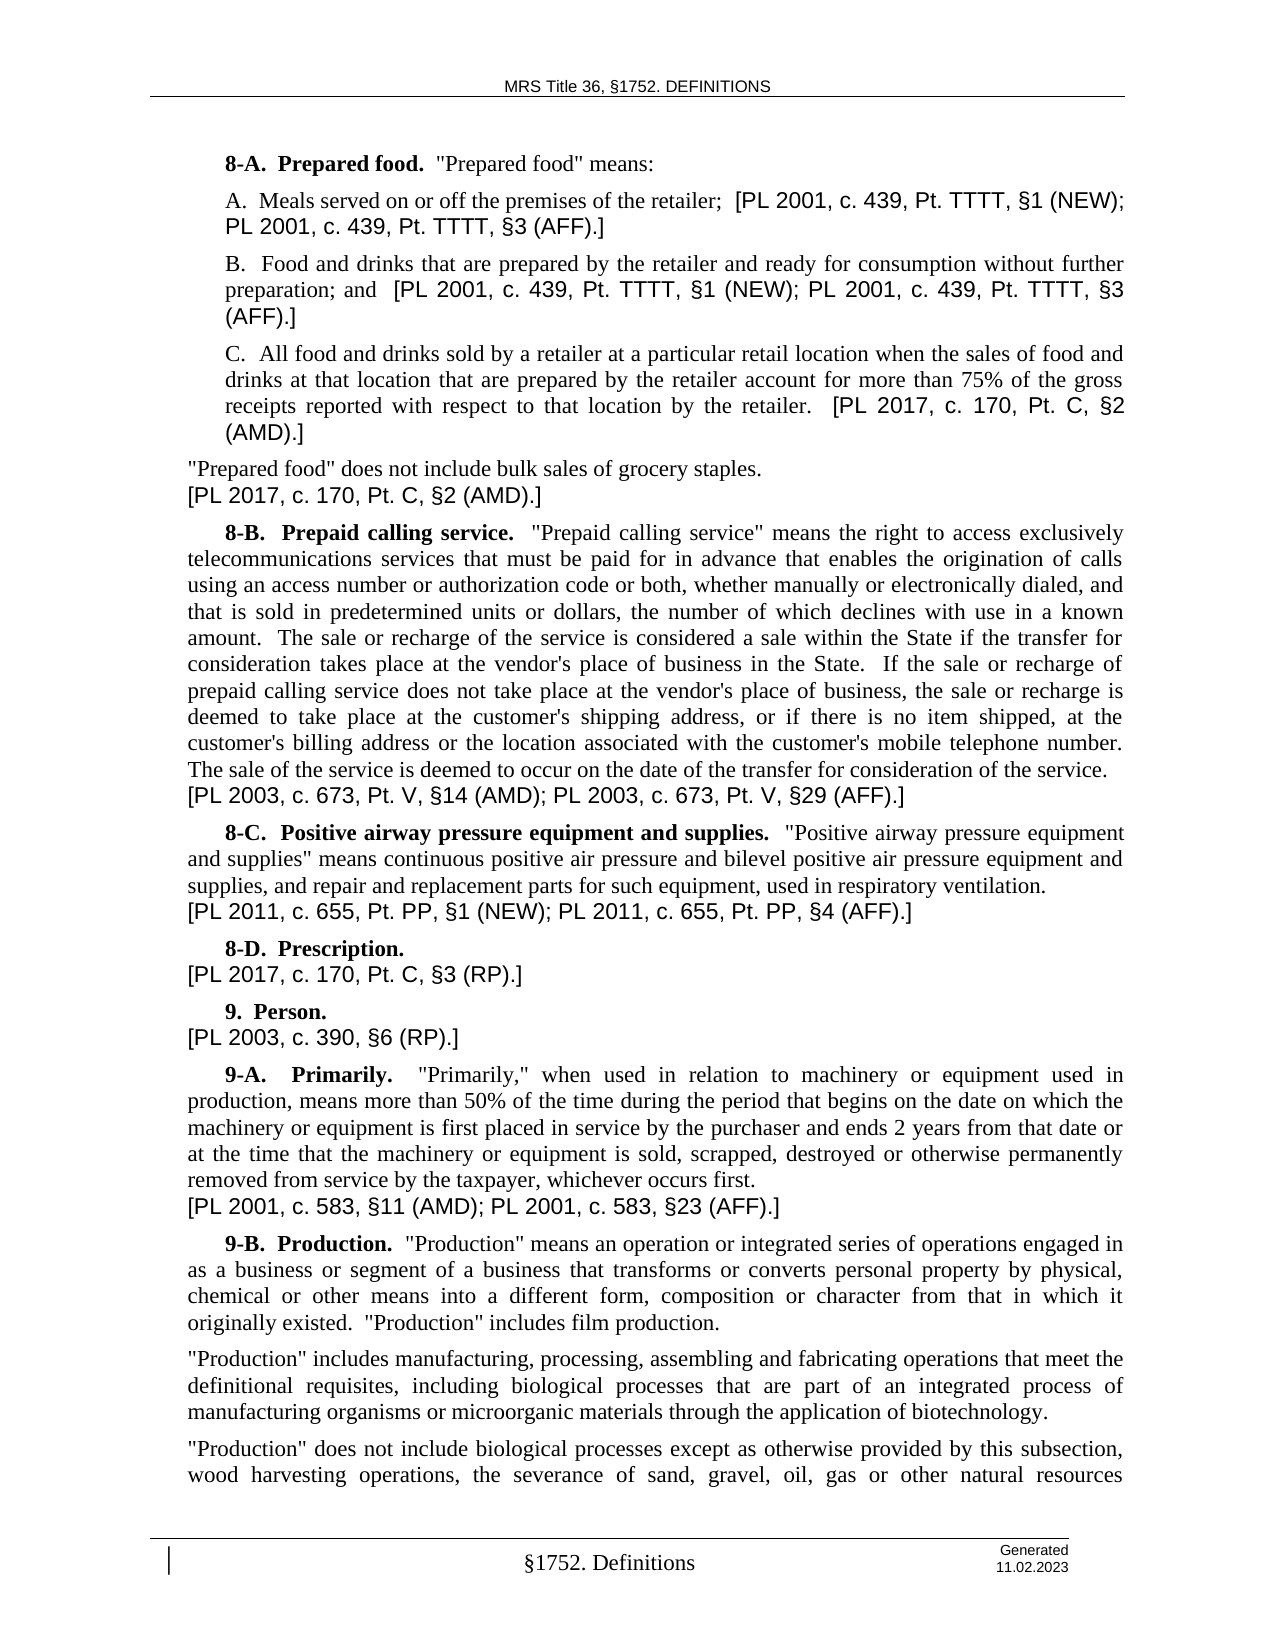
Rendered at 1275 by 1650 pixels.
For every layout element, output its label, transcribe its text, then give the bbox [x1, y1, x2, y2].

text 9-A. Primarily. "Primarily," when used in relation to machinery or equipment used in production, means more than 50% of the time during the period that begins on the date on which the machinery or equipment is first placed in service by the purchaser and ends 2 years from that date or at the time that the machinery or equipment is sold, scrapped, destroyed or otherwise permanently removed from service by the taxpayer, whichever occurs first. [187, 1061, 1125, 1193]
text C. All food and drinks sold by a retailer at a particular retail location when the sales of food and drinks at that location that are prepared by the retailer account for more than 75% of the gross receipts reported with respect to that location by the retailer. [PL 2017, c. 170, Pt. C, §2 (AMD).] [225, 339, 1125, 445]
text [187, 1435, 1125, 1488]
text 8-C. Positive airway pressure equipment and supplies. "Positive airway pressure equipment and supplies" means continuous positive air pressure and bilevel positive air pressure equipment and supplies, and repair and replacement parts for such equipment, used in respiratory ventilation. [187, 819, 1125, 898]
text [PL 2017, c. 170, Pt. C, §3 (RP).] [187, 961, 1125, 987]
text [PL 2011, c. 655, Pt. PP, §1 (NEW); PL 2011, c. 655, Pt. PP, §4 (AFF).] [187, 898, 1125, 924]
text [PL 2001, c. 583, §11 (AMD); PL 2001, c. 583, §23 (AFF).] [187, 1193, 1125, 1219]
text B. Food and drinks that are prepared by the retailer and ready for consumption without further preparation; and [PL 2001, c. 439, Pt. TTTT, §1 (NEW); PL 2001, c. 439, Pt. TTTT, §3 (AFF).] [225, 250, 1125, 329]
text 8-D. Prescription. [187, 935, 1125, 961]
text [PL 2003, c. 390, §6 (RP).] [187, 1024, 1125, 1051]
text [PL 2017, c. 170, Pt. C, §2 (AMD).] [187, 482, 1125, 508]
text "Production" includes manufacturing, processing, assembling and fabricating operations that meet the definitional requisites, including biological processes that are part of an integrated process of manufacturing organisms or microorganic materials through the application of biotechnology. [187, 1345, 1125, 1424]
text 8-A. Prepared food. "Prepared food" means: [187, 150, 1125, 176]
text 9. Person. [187, 998, 1125, 1024]
text 9-B. Production. "Production" means an operation or integrated series of operations engaged in as a business or segment of a business that transforms or converts personal property by physical, chemical or other means into a different form, composition or character from that in which it originally existed. "Production" includes film production. [187, 1229, 1125, 1335]
text [PL 2003, c. 673, Pt. V, §14 (AMD); PL 2003, c. 673, Pt. V, §29 (AFF).] [187, 782, 1125, 808]
text "Prepared food" does not include bulk sales of grocery staples. [187, 456, 1125, 482]
text A. Meals served on or off the premises of the retailer; [PL 2001, c. 439, Pt. TTTT, §1 (NEW); PL 2001, c. 439, Pt. TTTT, §3 (AFF).] [225, 187, 1125, 239]
text 8-B. Prepaid calling service. "Prepaid calling service" means the right to access exclusively telecommunications services that must be paid for in advance that enables the origination of calls using an access number or authorization code or both, whether manually or electronically dialed, and that is sold in predetermined units or dollars, the number of which declines with use in a known amount. The sale or recharge of the service is considered a sale within the State if the transfer for consideration takes place at the vendor's place of business in the State. If the sale or recharge of prepaid calling service does not take place at the vendor's place of business, the sale or recharge is deemed to take place at the customer's shipping address, or if there is no item shipped, at the customer's billing address or the location associated with the customer's mobile telephone number. The sale of the service is deemed to occur on the date of the transfer for consideration of the service. [187, 519, 1125, 782]
